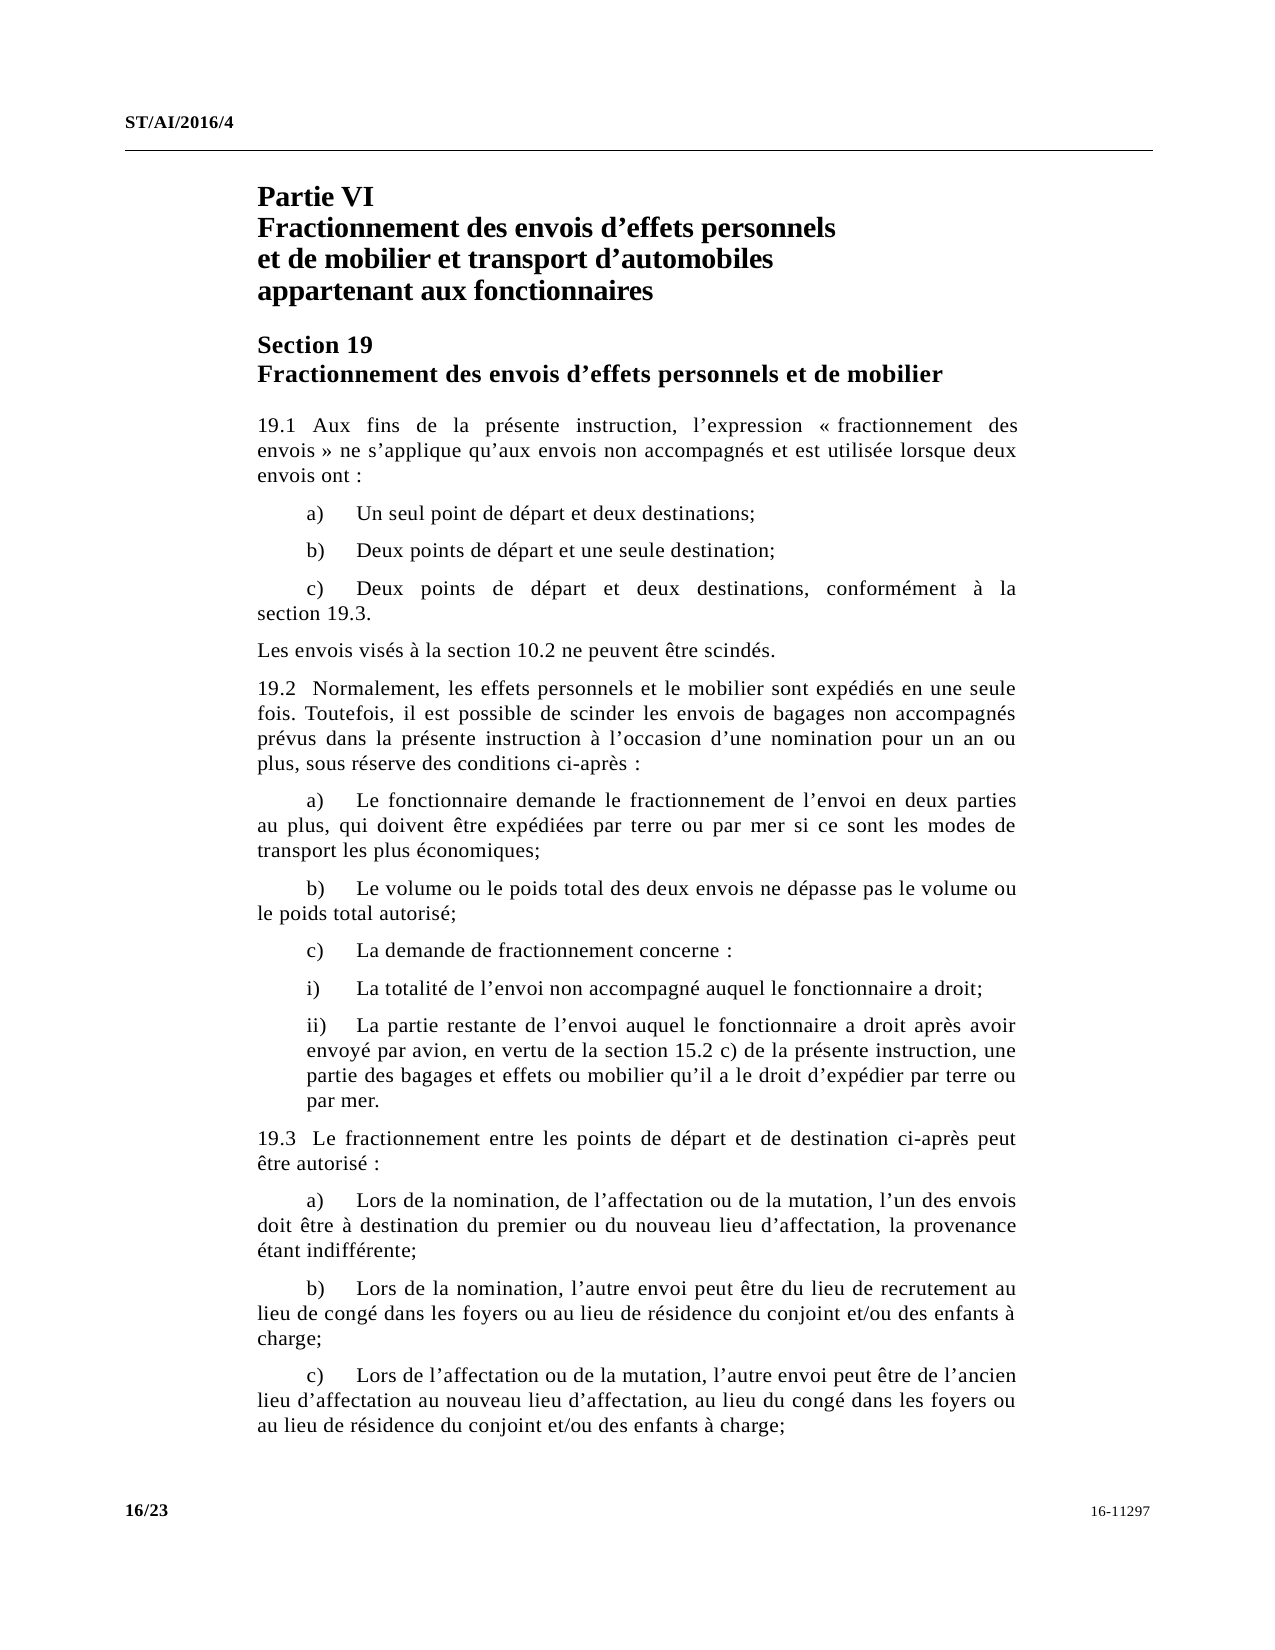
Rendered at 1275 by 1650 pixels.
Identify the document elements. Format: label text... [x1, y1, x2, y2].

text i) La totalité de l’envoi non accompagné auquel le fonctionnaire a droit; [257, 975, 1018, 1000]
text a) Le fonctionnaire demande le fractionnement de l’envoi en deux parties au plus, qui doivent être expédiées par terre ou par mer si ce sont les modes de transport les plus économiques; [257, 788, 1018, 863]
text Partie VI Fractionnement des envois d’effets personnels et de mobilier et transport d’automobiles appartenant aux fonctionnaires [125, 181, 1019, 306]
text 19.1 Aux fins de la présente instruction, l’expression « fractionnement des envois » ne s’applique qu’aux envois non accompagnés et est utilisée lorsque deux envois ont : [257, 413, 1018, 488]
text 19.3 Le fractionnement entre les points de départ et de destination ci-après peut être autorisé : [257, 1125, 1018, 1175]
text a) Un seul point de départ et deux destinations; [257, 500, 1018, 525]
text c) Deux points de départ et deux destinations, conformément à la section 19.3. [257, 575, 1018, 625]
text c) Lors de l’affectation ou de la mutation, l’autre envoi peut être de l’ancien lieu d’affectation au nouveau lieu d’affectation, au lieu du congé dans les foyers ou au lieu de résidence du conjoint et/ou des enfants à charge; [257, 1363, 1018, 1438]
text b) Deux points de départ et une seule destination; [257, 538, 1018, 563]
text Section 19 Fractionnement des envois d’effets personnels et de mobilier [125, 331, 1019, 388]
text c) La demande de fractionnement concerne : [257, 938, 1018, 963]
text a) Lors de la nomination, de l’affectation ou de la mutation, l’un des envois doit être à destination du premier ou du nouveau lieu d’affectation, la provenance étant indifférente; [257, 1188, 1018, 1263]
text ii) La partie restante de l’envoi auquel le fonctionnaire a droit après avoir envoyé par avion, en vertu de la section 15.2 c) de la présente instruction, une partie des bagages et effets ou mobilier qu’il a le droit d’expédier par terre ou par mer. [257, 1013, 1018, 1113]
text Les envois visés à la section 10.2 ne peuvent être scindés. [257, 638, 1018, 663]
text 19.2 Normalement, les effets personnels et le mobilier sont expédiés en une seule fois. Toutefois, il est possible de scinder les envois de bagages non accompagnés prévus dans la présente instruction à l’occasion d’une nomination pour un an ou plus, sous réserve des conditions ci-après : [257, 675, 1018, 775]
text b) Le volume ou le poids total des deux envois ne dépasse pas le volume ou le poids total autorisé; [257, 875, 1018, 925]
text b) Lors de la nomination, l’autre envoi peut être du lieu de recrutement au lieu de congé dans les foyers ou au lieu de résidence du conjoint et/ou des enfants à charge; [257, 1275, 1018, 1350]
